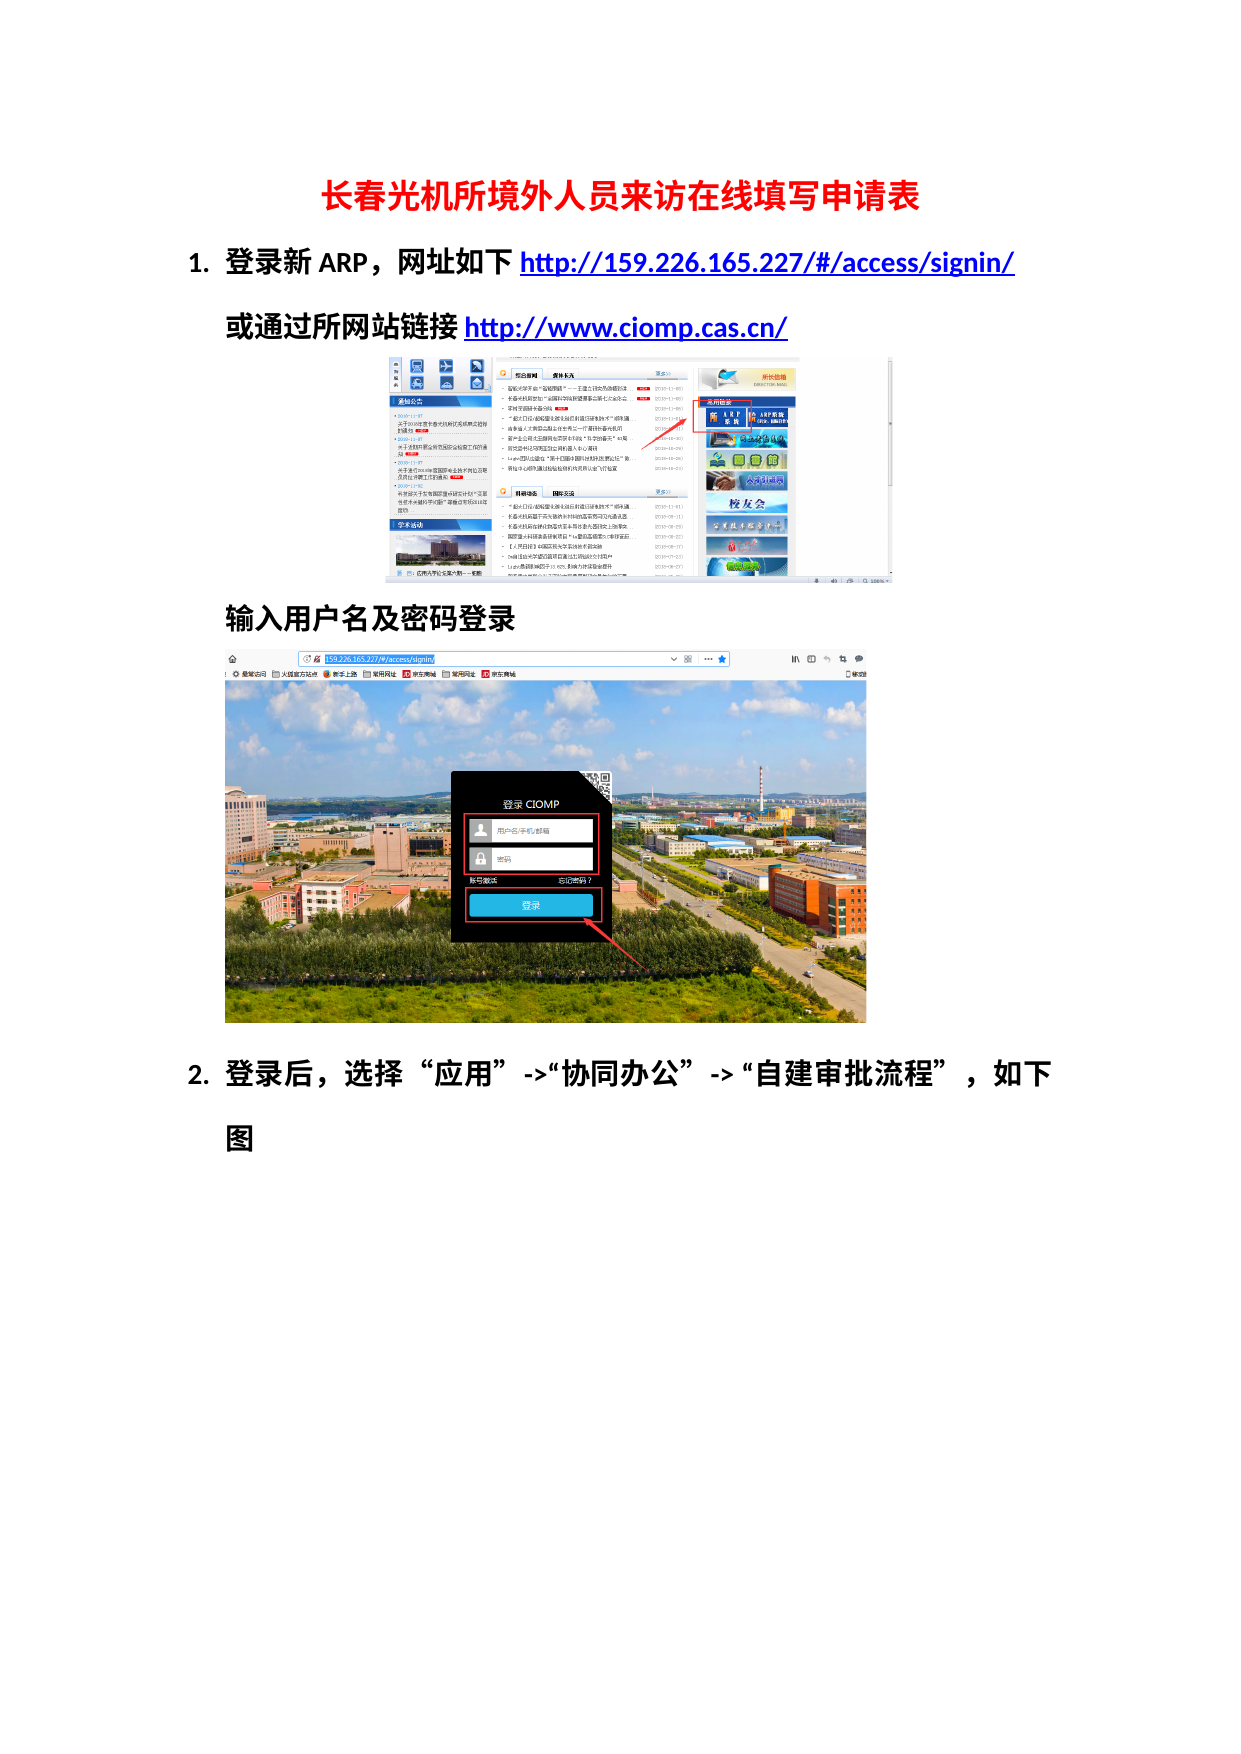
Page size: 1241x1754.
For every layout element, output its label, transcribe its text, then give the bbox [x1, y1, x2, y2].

list 登录新ARP，网址如下http://159.226.165.227/#/access/signin/ [187, 227, 1053, 292]
list 输入用户名及密码登录 [225, 584, 1053, 649]
text 长春光机所境外人员来访在线填写申请表 [187, 162, 1053, 227]
list 登录后，选择“应用”->“协同办公”-> “自建审批流程”，如下图 [187, 1039, 1053, 1169]
list 或通过所网站链接http://www.ciomp.cas.cn/ [225, 292, 1053, 357]
picture [385, 357, 893, 583]
picture [225, 649, 867, 1023]
